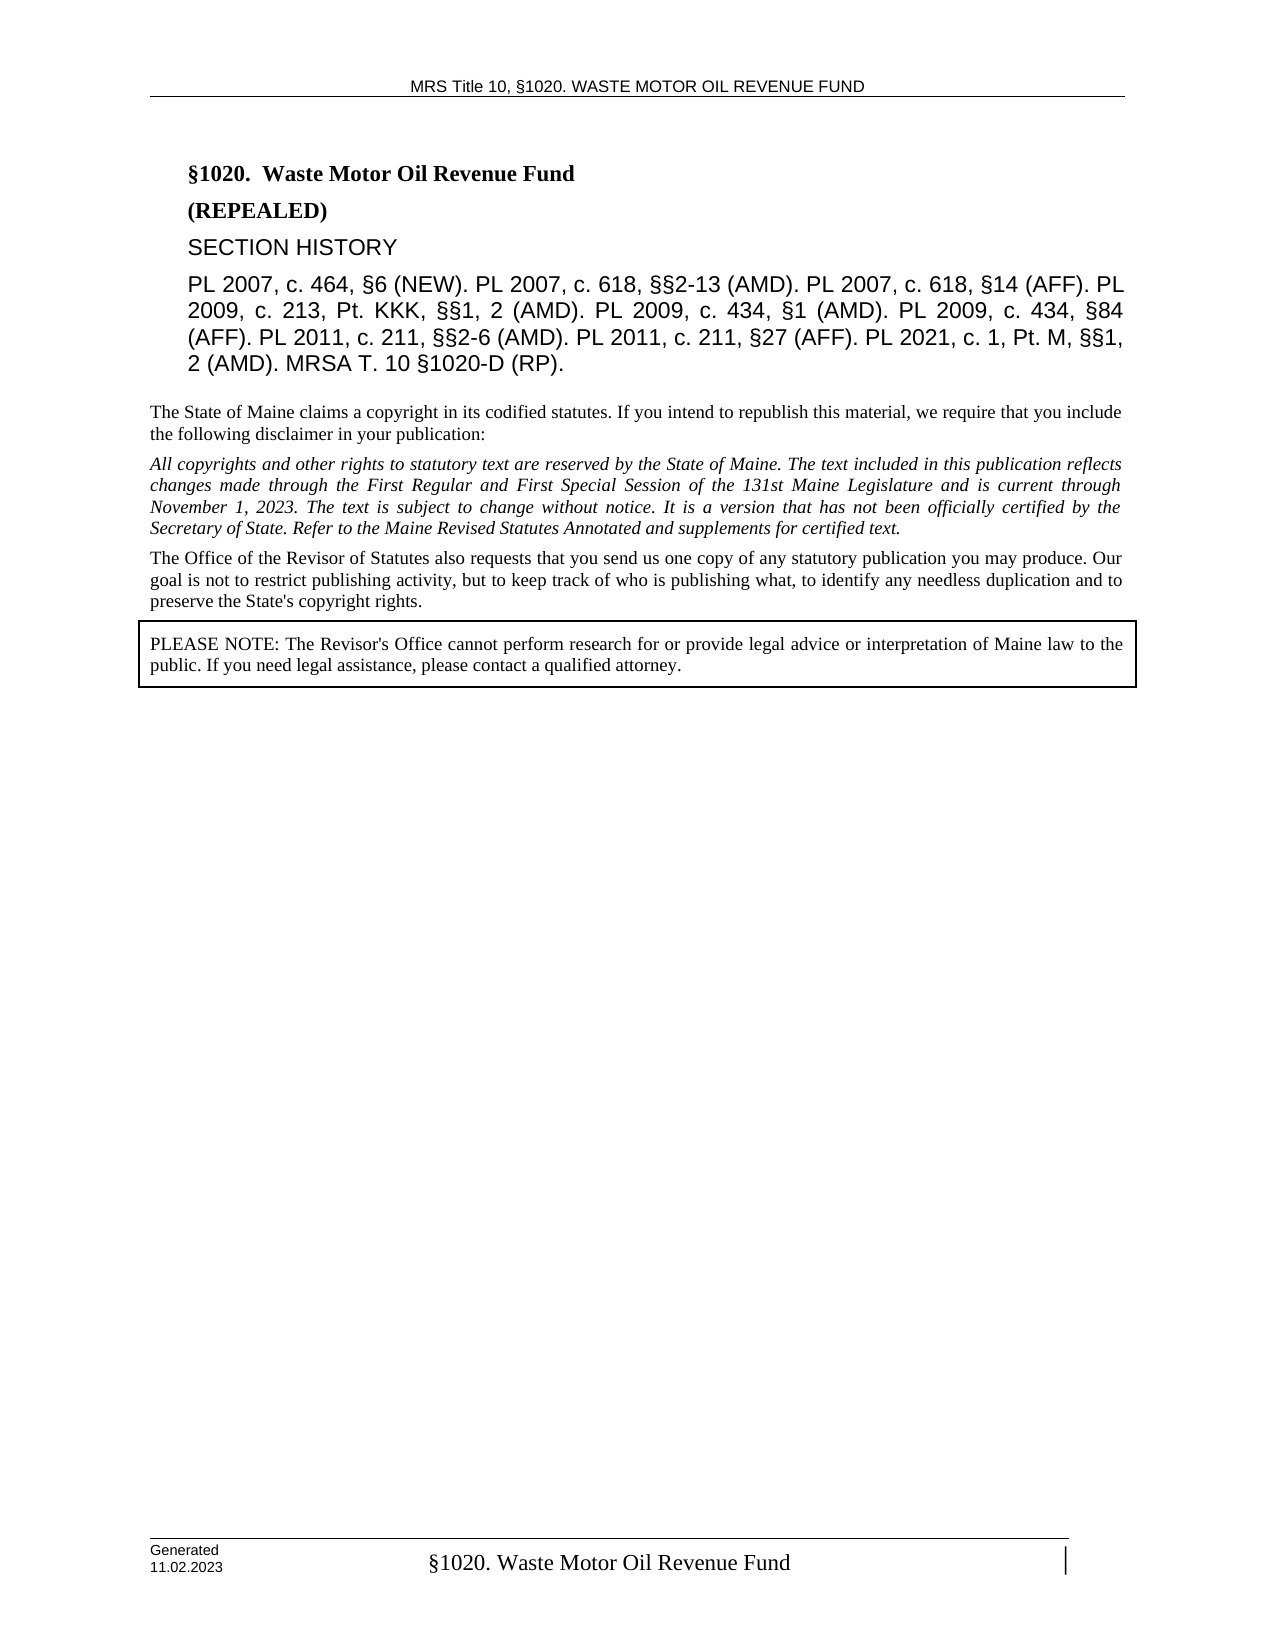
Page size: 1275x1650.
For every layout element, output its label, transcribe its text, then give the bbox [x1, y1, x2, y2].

text (REPEALED) [187, 197, 1125, 223]
text The Office of the Revisor of Statutes also requests that you send us one copy of any statutory publication you may produce. Our goal is not to restrict publishing activity, but to keep track of who is publishing what, to identify any needless duplication and to preserve the State's copyright rights. [150, 547, 1125, 612]
text §1020. Waste Motor Oil Revenue Fund [187, 160, 1125, 187]
text The State of Maine claims a copyright in its codified statutes. If you intend to republish this material, we require that you include the following disclaimer in your publication: [150, 401, 1125, 444]
text PL 2007, c. 464, §6 (NEW). PL 2007, c. 618, §§2-13 (AMD). PL 2007, c. 618, §14 (AFF). PL 2009, c. 213, Pt. KKK, §§1, 2 (AMD). PL 2009, c. 434, §1 (AMD). PL 2009, c. 434, §84 (AFF). PL 2011, c. 211, §§2-6 (AMD). PL 2011, c. 211, §27 (AFF). PL 2021, c. 1, Pt. M, §§1, 2 (AMD). MRSA T. 10 §1020-D (RP). [187, 271, 1125, 376]
text All copyrights and other rights to statutory text are reserved by the State of Maine. The text included in this publication reflects changes made through the First Regular and First Special Session of the 131st Maine Legislature and is current through November 1, 2023 . The text is subject to change without notice. It is a version that has not been officially certified by the Secretary of State. Refer to the Maine Revised Statutes Annotated and supplements for certified text. [150, 453, 1125, 539]
text PLEASE NOTE: The Revisor's Office cannot perform research for or provide legal advice or interpretation of Maine law to the public. If you need legal assistance, please contact a qualified attorney. [140, 622, 1135, 686]
text SECTION HISTORY [187, 234, 1125, 260]
